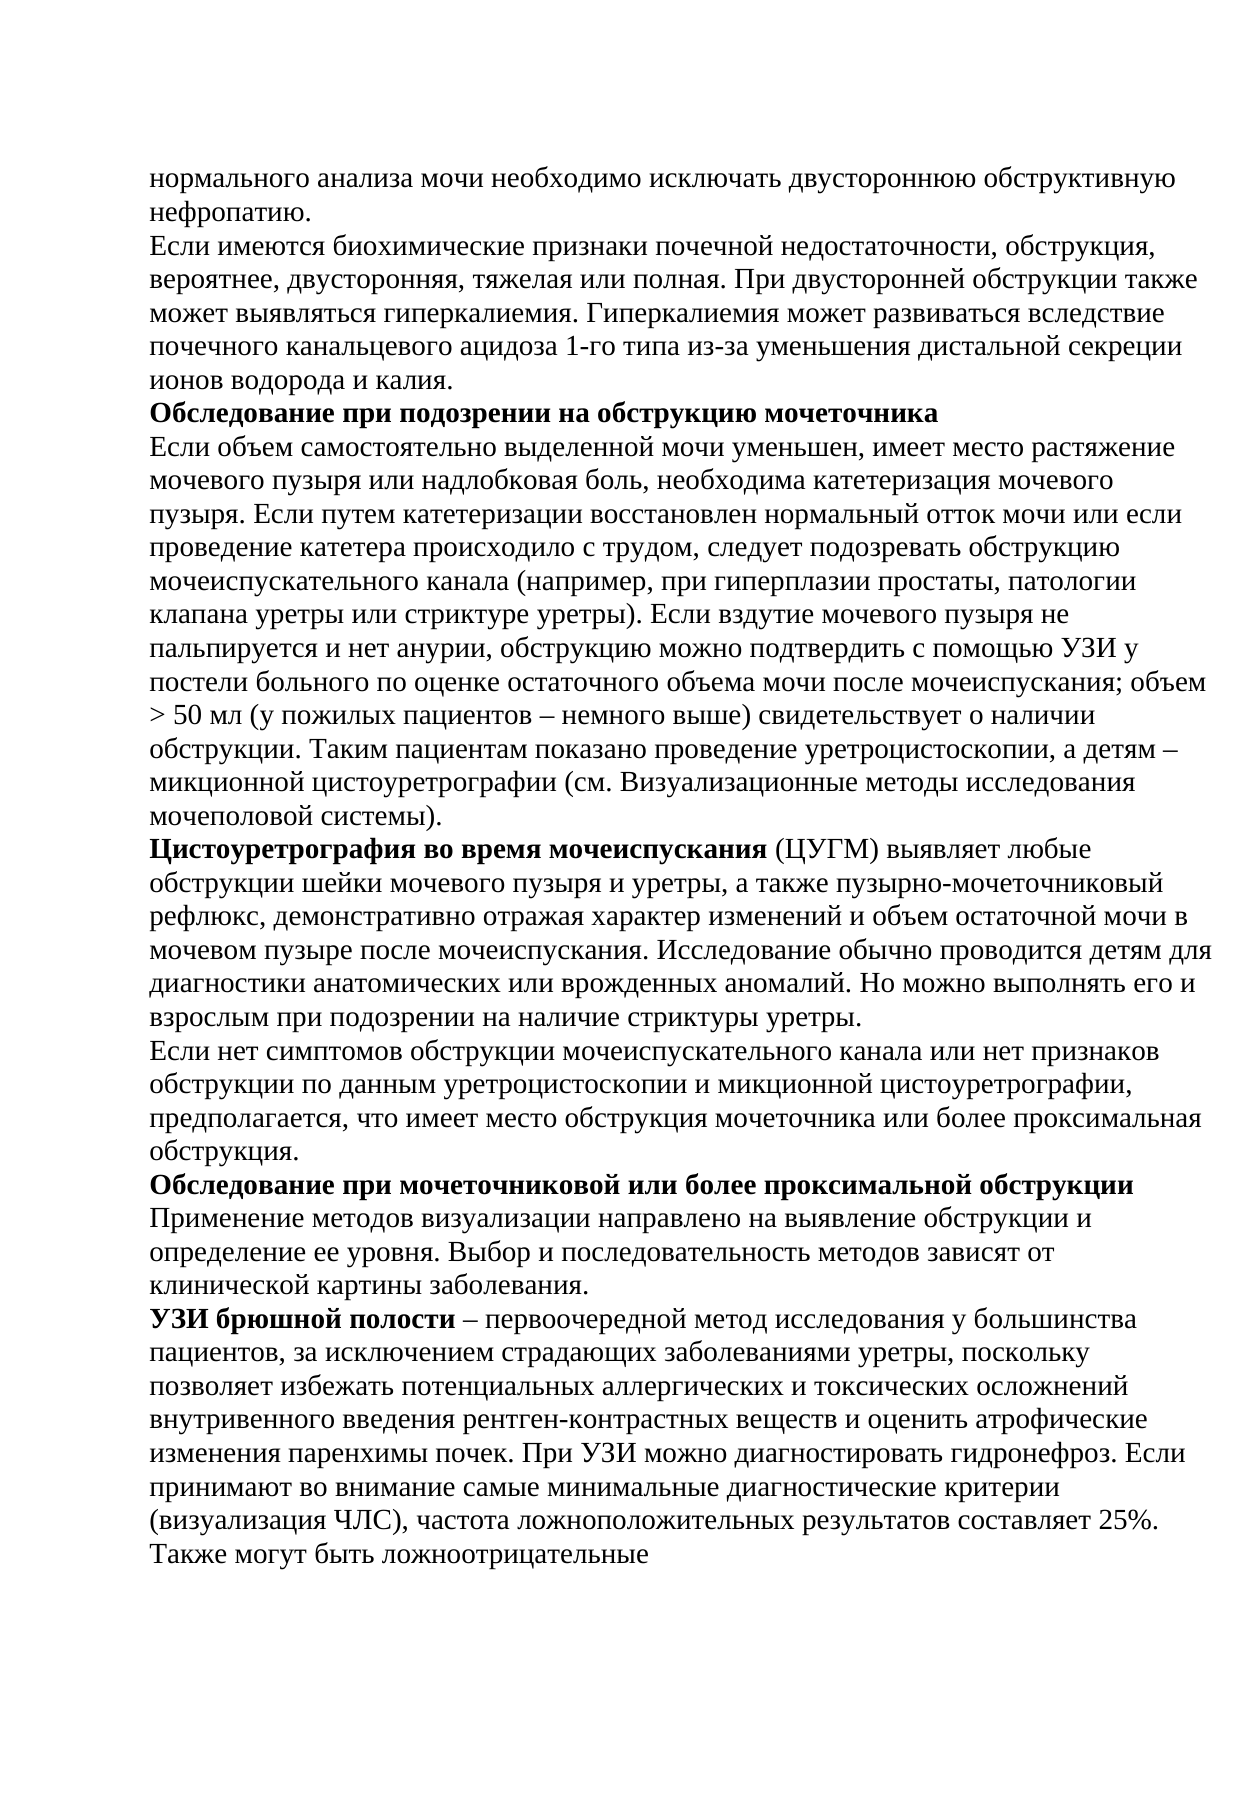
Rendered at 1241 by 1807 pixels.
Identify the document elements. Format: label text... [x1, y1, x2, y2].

text Если нет симптомов обструкции мочеиспускательного канала или нет признаков обструкции по данным уретроцистоскопии и микционной цистоуретрографии, предполагается, что имеет место обструкция мочеточника или более проксимальная обструкция. [149, 1033, 1216, 1167]
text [149, 161, 1216, 228]
text Если имеются биохимические признаки почечной недостаточности, обструкция, вероятнее, двусторонняя, тяжелая или полная. При двусторонней обструкции также может выявляться гиперкалиемия. Гиперкалиемия может развиваться вследствие почечного канальцевого ацидоза 1-го типа из-за уменьшения дистальной секреции ионов водорода и калия. [149, 228, 1216, 395]
text Цистоуретрография во время мочеиспускания (ЦУГМ) выявляет любые обструкции шейки мочевого пузыря и уретры, а также пузырно-мочеточниковый рефлюкс, демонстративно отражая характер изменений и объем остаточной мочи в мочевом пузыре после мочеиспускания. Исследование обычно проводится детям для диагностики анатомических или врожденных аномалий. Но можно выполнять его и взрослым при подозрении на наличие стриктуры уретры. [149, 831, 1216, 1033]
text УЗИ брюшной полости – первоочередной метод исследования у большинства пациентов, за исключением страдающих заболеваниями уретры, поскольку позволяет избежать потенциальных аллергических и токсических осложнений внутривенного введения рентген-контрастных веществ и оценить атрофические изменения паренхимы почек. При УЗИ можно диагностировать гидронефроз. Если принимают во внимание самые минимальные диагностические критерии (визуализация ЧЛС), частота ложноположительных результатов составляет 25%. Также могут быть ложноотрицательные [149, 1301, 1216, 1569]
text Если объем самостоятельно выделенной мочи уменьшен, имеет место растяжение мочевого пузыря или надлобковая боль, необходима катетеризация мочевого пузыря. Если путем катетеризации восстановлен нормальный отток мочи или если проведение катетера происходило с трудом, следует подозревать обструкцию мочеиспускательного канала (например, при гиперплазии простаты, патологии клапана уретры или стриктуре уретры). Если вздутие мочевого пузыря не пальпируется и нет анурии, обструкцию можно подтвердить с помощью УЗИ у постели больного по оценке остаточного объема мочи после мочеиспускания; объем > 50 мл (у пожилых пациентов – немного выше) свидетельствует о наличии обструкции. Таким пациентам показано проведение уретроцистоскопии, а детям – микционной цистоуретрографии (см. Визуализационные методы исследования мочеполовой системы). [149, 429, 1216, 831]
text Применение методов визуализации направлено на выявление обструкции и определение ее уровня. Выбор и последовательность методов зависят от клинической картины заболевания. [149, 1200, 1216, 1301]
text Обследование при подозрении на обструкцию мочеточника [149, 395, 1216, 429]
text Обследование при мочеточниковой или более проксимальной обструкции [149, 1167, 1216, 1200]
